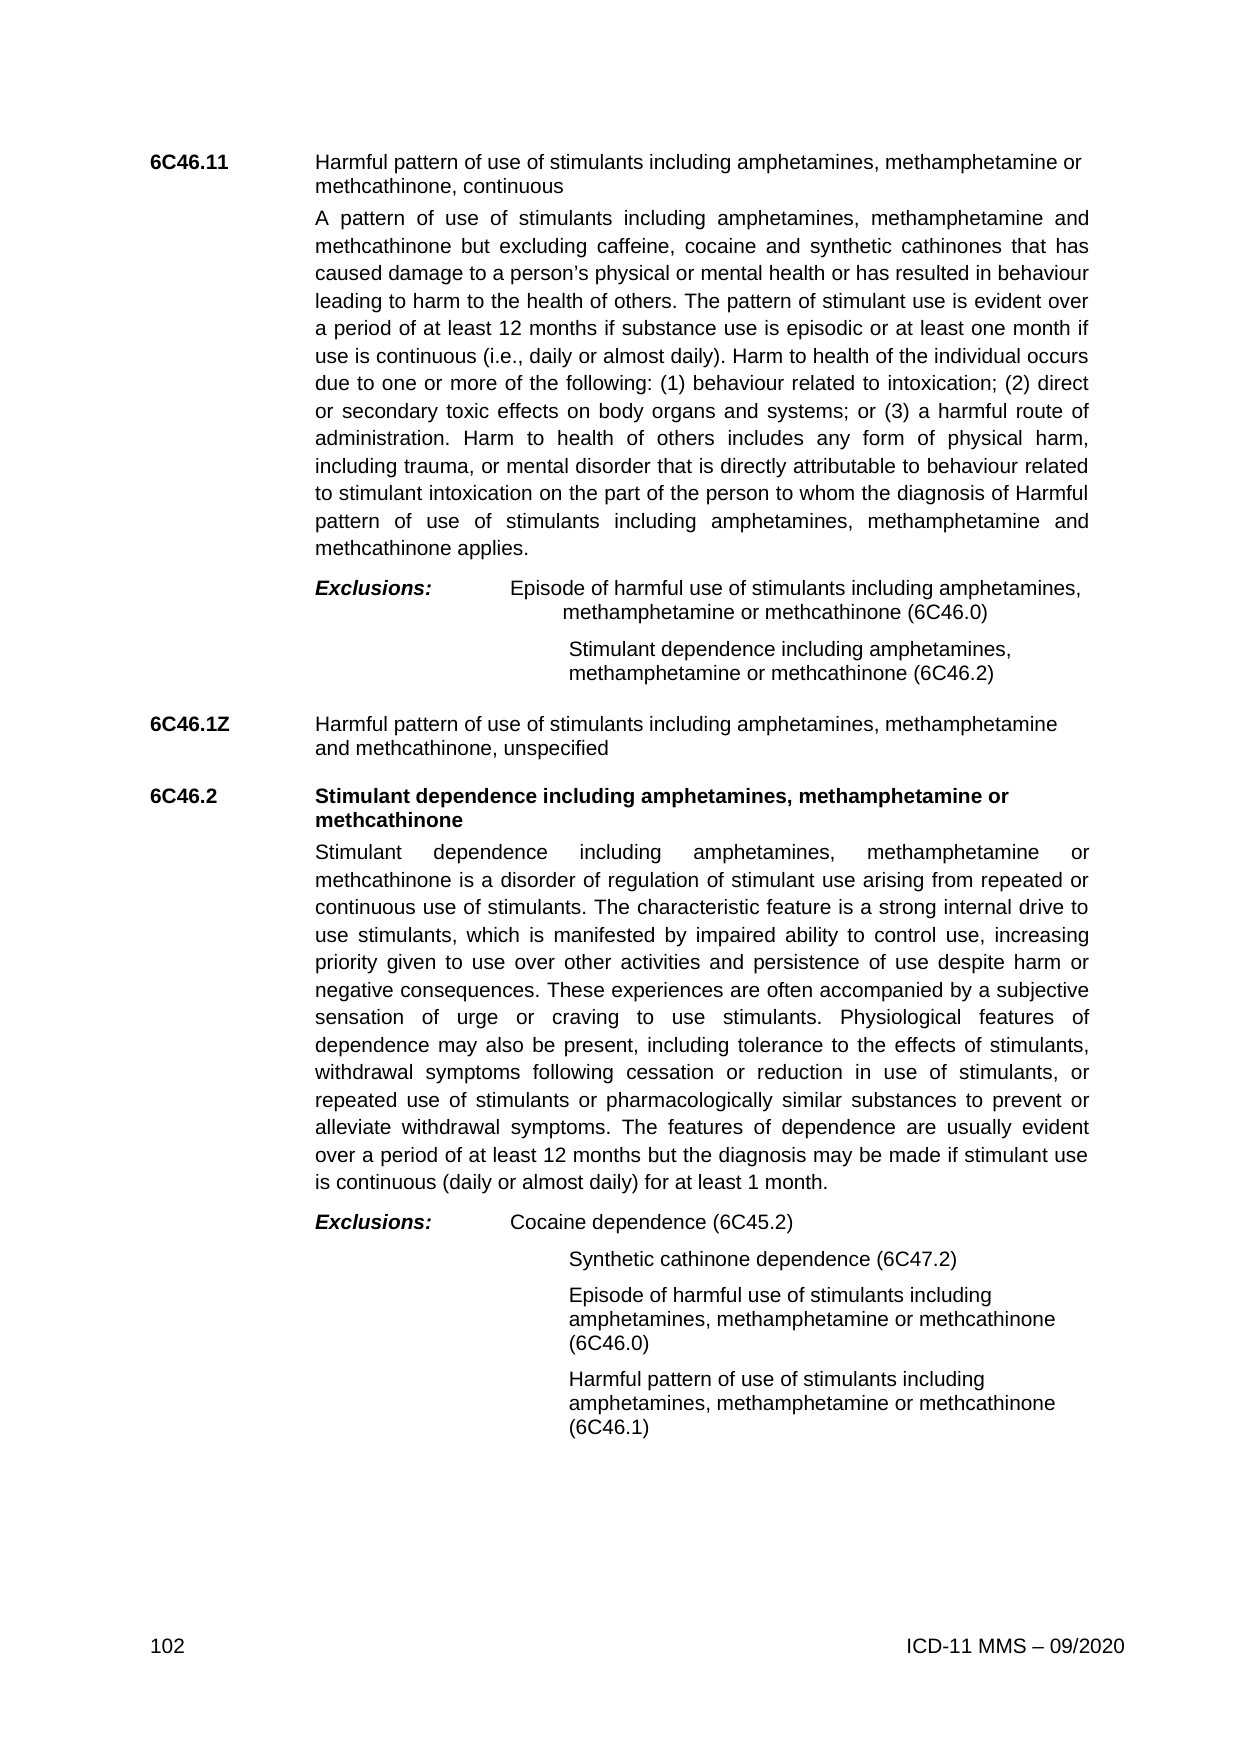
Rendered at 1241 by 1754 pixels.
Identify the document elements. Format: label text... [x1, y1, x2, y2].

list Exclusions: Episode of harmful use of stimulants including amphetamines, methamphetamine or methcathinone (6C46.0) [315, 576, 1090, 624]
title 6C46.11 Harmful pattern of use of stimulants including amphetamines, methamphetamine or methcathinone, continuous [150, 150, 1090, 198]
list Exclusions: Cocaine dependence (6C45.2) [315, 1210, 1090, 1234]
list Harmful pattern of use of stimulants including amphetamines, methamphetamine or methcathinone (6C46.1) [568, 1367, 1090, 1439]
list Stimulant dependence including amphetamines, methamphetamine or methcathinone (6C46.2) [568, 637, 1090, 684]
title 6C46.2 Stimulant dependence including amphetamines, methamphetamine or methcathinone [150, 784, 1090, 832]
text A pattern of use of stimulants including amphetamines, methamphetamine and methcathinone but excluding caffeine, cocaine and synthetic cathinones that has caused damage to a person’s physical or mental health or has resulted in behaviour leading to harm to the health of others. The pattern of stimulant use is evident over a period of at least 12 months if substance use is episodic or at least one month if use is continuous (i.e., daily or almost daily). Harm to health of the individual occurs due to one or more of the following: (1) behaviour related to intoxication; (2) direct or secondary toxic effects on body organs and systems; or (3) a harmful route of administration. Harm to health of others includes any form of physical harm, including trauma, or mental disorder that is directly attributable to behaviour related to stimulant intoxication on the part of the person to whom the diagnosis of Harmful pattern of use of stimulants including amphetamines, methamphetamine and methcathinone applies. [315, 206, 1090, 560]
title 6C46.1Z Harmful pattern of use of stimulants including amphetamines, methamphetamine and methcathinone, unspecified [150, 712, 1090, 760]
list Episode of harmful use of stimulants including amphetamines, methamphetamine or methcathinone (6C46.0) [568, 1283, 1090, 1355]
list Synthetic cathinone dependence (6C47.2) [568, 1246, 1090, 1270]
text Stimulant dependence including amphetamines, methamphetamine or methcathinone is a disorder of regulation of stimulant use arising from repeated or continuous use of stimulants. The characteristic feature is a strong internal drive to use stimulants, which is manifested by impaired ability to control use, increasing priority given to use over other activities and persistence of use despite harm or negative consequences. These experiences are often accompanied by a subjective sensation of urge or craving to use stimulants. Physiological features of dependence may also be present, including tolerance to the effects of stimulants, withdrawal symptoms following cessation or reduction in use of stimulants, or repeated use of stimulants or pharmacologically similar substances to prevent or alleviate withdrawal symptoms. The features of dependence are usually evident over a period of at least 12 months but the diagnosis may be made if stimulant use is continuous (daily or almost daily) for at least 1 month. [315, 840, 1090, 1194]
